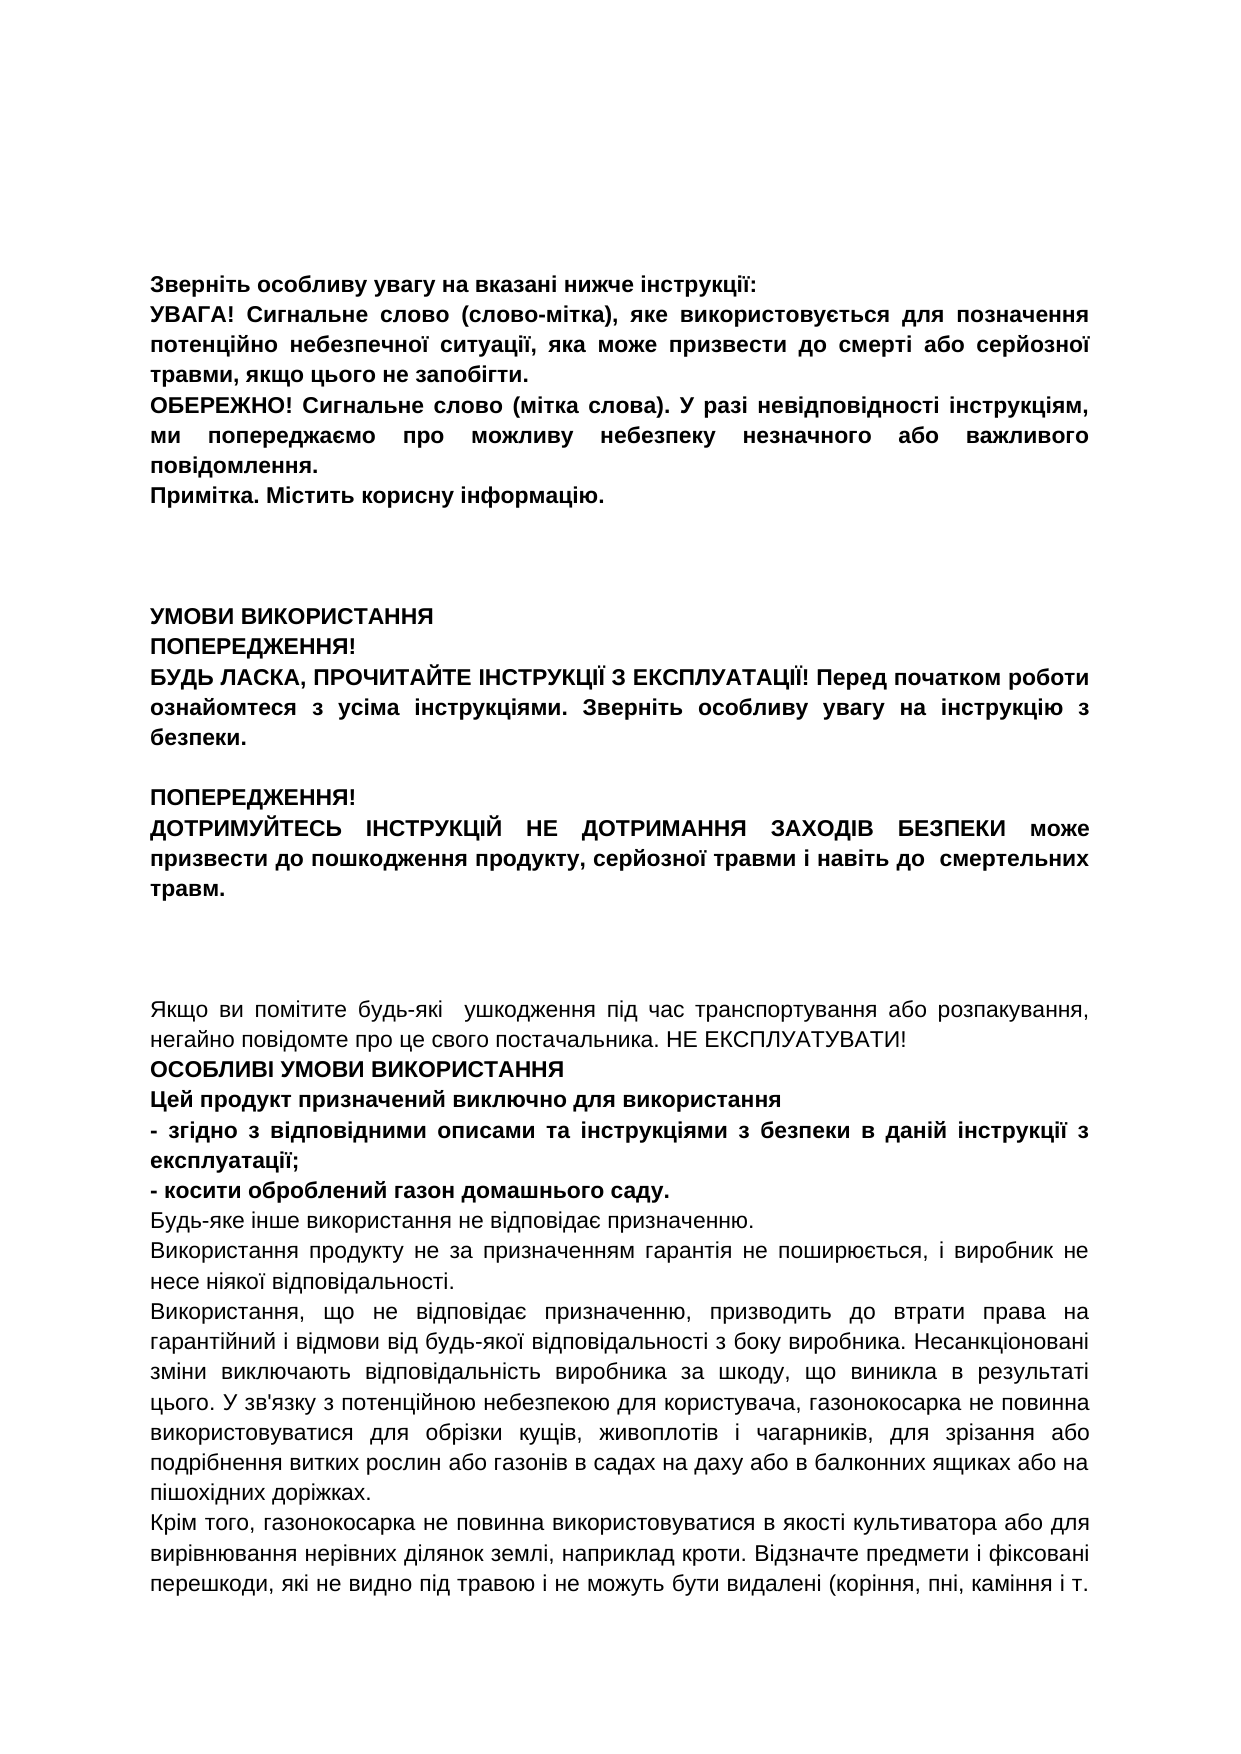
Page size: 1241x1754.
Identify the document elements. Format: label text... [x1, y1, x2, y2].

text ДОТРИМУЙТЕСЬ ІНСТРУКЦІЙ НЕ ДОТРИМАННЯ ЗАХОДІВ БЕЗПЕКИ може призвести до пошкодження продукту, серйозної травми і навіть до смертельних травм. [150, 814, 1090, 901]
text БУДЬ ЛАСКА, ПРОЧИТАЙТЕ ІНСТРУКЦІЇ З ЕКСПЛУАТАЦІЇ! Перед початком роботи ознайомтеся з усіма інструкціями. Зверніть особливу увагу на інструкцію з безпеки. [150, 663, 1090, 750]
text Будь-яке інше використання не відповідає призначенню. [150, 1207, 1090, 1234]
text Використання продукту не за призначенням гарантія не поширюється, і виробник не несе ніякої відповідальності. [150, 1237, 1090, 1294]
text Якщо ви помітите будь-які ушкодження під час транспортування або розпакування, негайно повідомте про це свого постачальника. НЕ ЕКСПЛУАТУВАТИ! [150, 996, 1090, 1052]
text - косити оброблений газон домашнього саду. [150, 1177, 1090, 1203]
text - згідно з відповідними описами та інструкціями з безпеки в даній інструкції з експлуатації; [150, 1117, 1090, 1173]
text УВАГА! Сигнальне слово (слово-мітка), яке використовується для позначення потенційно небезпечної ситуації, яка може призвести до смерті або серйозної травми, якщо цього не запобігти. [150, 301, 1090, 388]
text Використання, що не відповідає призначенню, призводить до втрати права на гарантійний і відмови від будь-якої відповідальності з боку виробника. Несанкціоновані зміни виключають відповідальність виробника за шкоду, що виникла в результаті цього. У зв'язку з потенційною небезпекою для користувача, газонокосарка не повинна використовуватися для обрізки кущів, живоплотів і чагарників, для зрізання або подрібнення витких рослин або газонів в садах на даху або в балконних ящиках або на пішохідних доріжках. [150, 1298, 1090, 1506]
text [150, 1509, 1090, 1596]
text ОБЕРЕЖНО! Сигнальне слово (мітка слова). У разі невідповідності інструкціям, ми попереджаємо про можливу небезпеку незначного або важливого повідомлення. [150, 392, 1090, 478]
text Цей продукт призначений виключно для використання [150, 1086, 1090, 1113]
text Зверніть особливу увагу на вказані нижче інструкції: [150, 271, 1090, 297]
text Примітка. Містить корисну інформацію. [150, 482, 1090, 509]
text ПОПЕРЕДЖЕННЯ! [150, 633, 1090, 660]
text УМОВИ ВИКОРИСТАННЯ [150, 603, 1090, 629]
text ПОПЕРЕДЖЕННЯ! [150, 784, 1090, 811]
text ОСОБЛИВІ УМОВИ ВИКОРИСТАННЯ [150, 1056, 1090, 1083]
